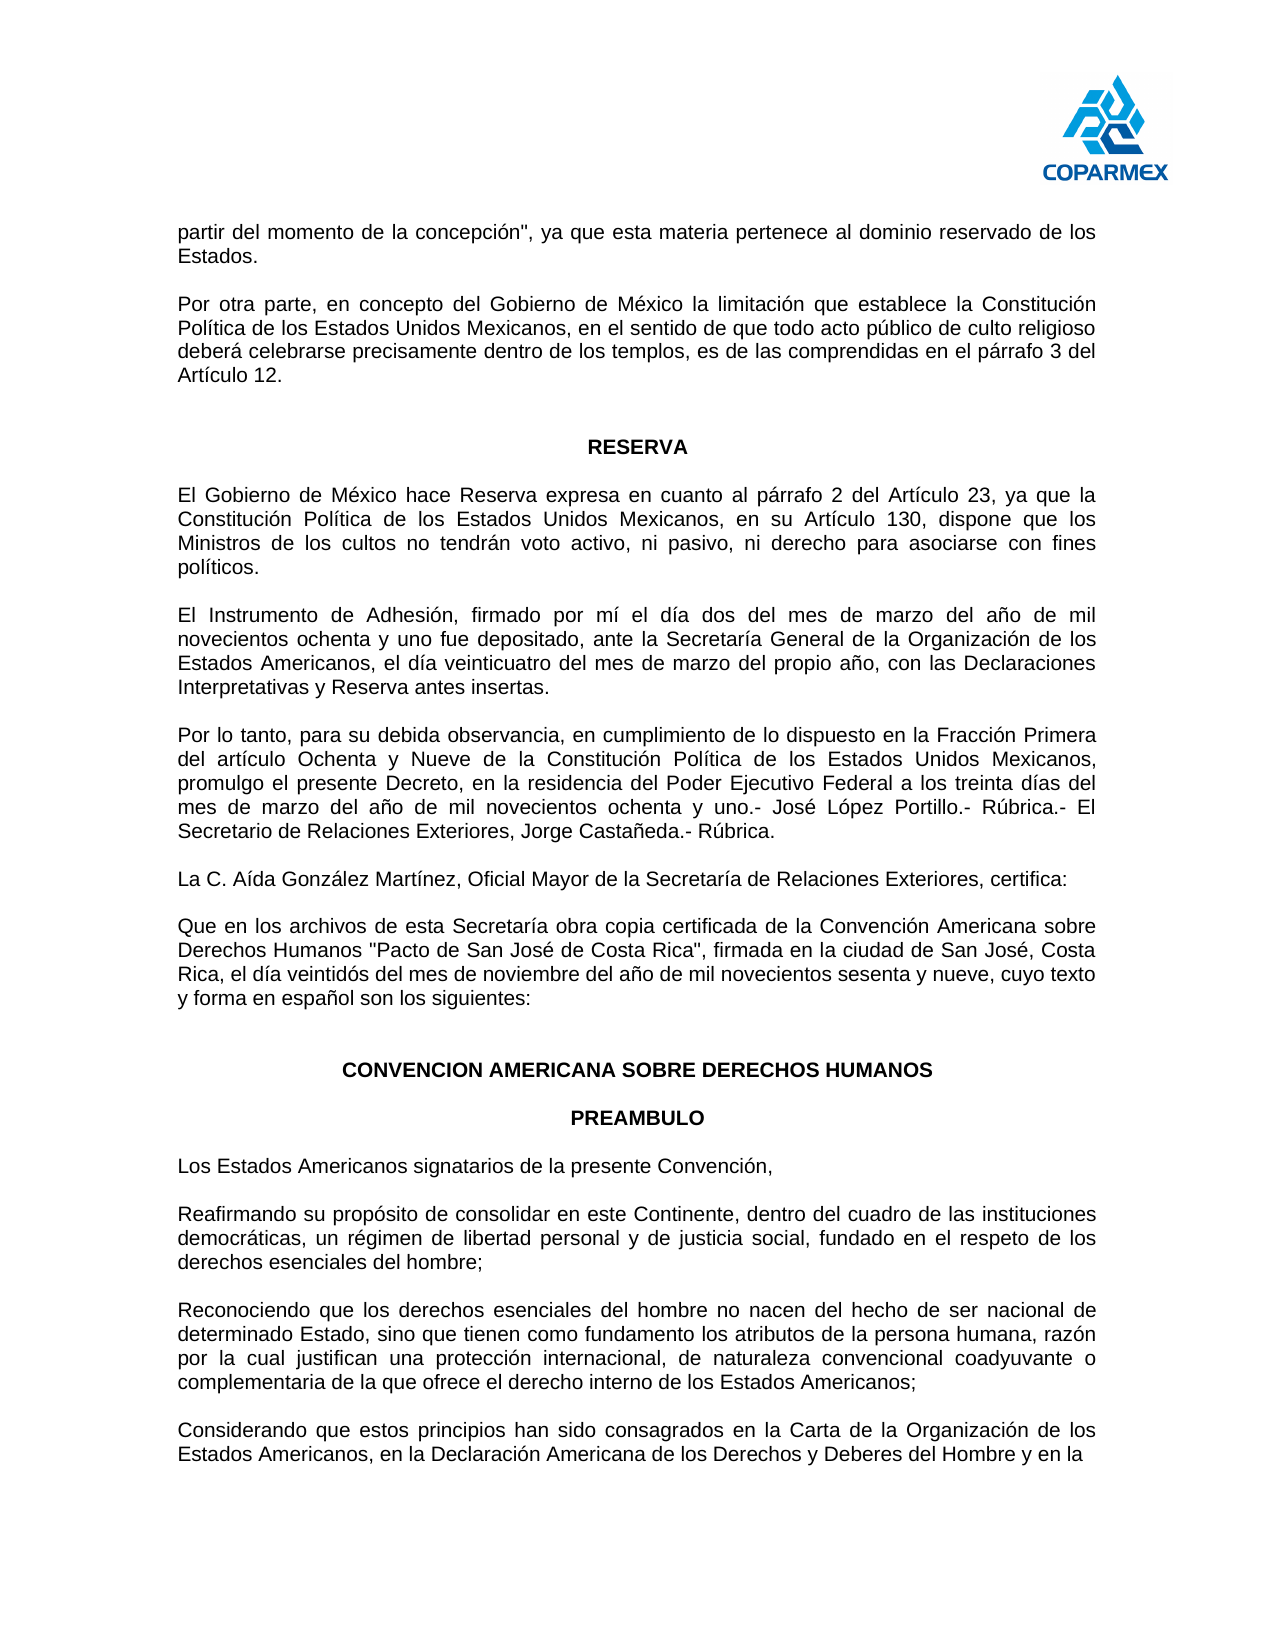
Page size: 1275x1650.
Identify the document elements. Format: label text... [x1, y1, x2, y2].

text Reafirmando su propósito de consolidar en este Continente, dentro del cuadro de las instituciones democráticas, un régimen de libertad personal y de justicia social, fundado en el respeto de los derechos esenciales del hombre; [177, 1202, 1098, 1274]
text Por otra parte, en concepto del Gobierno de México la limitación que establece la Constitución Política de los Estados Unidos Mexicanos, en el sentido de que todo acto público de culto religioso deberá celebrarse precisamente dentro de los templos, es de las comprendidas en el párrafo 3 del Artículo 12. [177, 291, 1098, 387]
text RESERVA [177, 435, 1098, 459]
text PREAMBULO [177, 1106, 1098, 1130]
text La C. Aída González Martínez, Oficial Mayor de la Secretaría de Relaciones Exteriores, certifica: [177, 866, 1098, 890]
text Reconociendo que los derechos esenciales del hombre no nacen del hecho de ser nacional de determinado Estado, sino que tienen como fundamento los atributos de la persona humana, razón por la cual justifican una protección internacional, de naturaleza convencional coadyuvante o complementaria de la que ofrece el derecho interno de los Estados Americanos; [177, 1298, 1098, 1393]
text El Gobierno de México hace Reserva expresa en cuanto al párrafo 2 del Artículo 23, ya que la Constitución Política de los Estados Unidos Mexicanos, en su Artículo 130, dispone que los Ministros de los cultos no tendrán voto activo, ni pasivo, ni derecho para asociarse con fines políticos. [177, 483, 1098, 579]
text Que en los archivos de esta Secretaría obra copia certificada de la Convención Americana sobre Derechos Humanos "Pacto de San José de Costa Rica", firmada en la ciudad de San José, Costa Rica, el día veintidós del mes de noviembre del año de mil novecientos sesenta y nueve, cuyo texto y forma en español son los siguientes: [177, 914, 1098, 1010]
text CONVENCION AMERICANA SOBRE DERECHOS HUMANOS [177, 1058, 1098, 1082]
text Por lo tanto, para su debida observancia, en cumplimiento de lo dispuesto en la Fracción Primera del artículo Ochenta y Nueve de la Constitución Política de los Estados Unidos Mexicanos, promulgo el presente Decreto, en la residencia del Poder Ejecutivo Federal a los treinta días del mes de marzo del año de mil novecientos ochenta y uno.- José López Portillo.- Rúbrica.- El Secretario de Relaciones Exteriores, Jorge Castañeda.- Rúbrica. [177, 723, 1098, 842]
picture [1039, 72, 1173, 185]
text Considerando que estos principios han sido consagrados en la Carta de la Organización de los Estados Americanos, en la Declaración Americana de los Derechos y Deberes del Hombre y en la [177, 1417, 1098, 1465]
text partir del momento de la concepción", ya que esta materia pertenece al dominio reservado de los Estados. [177, 219, 1098, 267]
text Los Estados Americanos signatarios de la presente Convención, [177, 1154, 1098, 1178]
text El Instrumento de Adhesión, firmado por mí el día dos del mes de marzo del año de mil novecientos ochenta y uno fue depositado, ante la Secretaría General de la Organización de los Estados Americanos, el día veinticuatro del mes de marzo del propio año, con las Declaraciones Interpretativas y Reserva antes insertas. [177, 603, 1098, 699]
